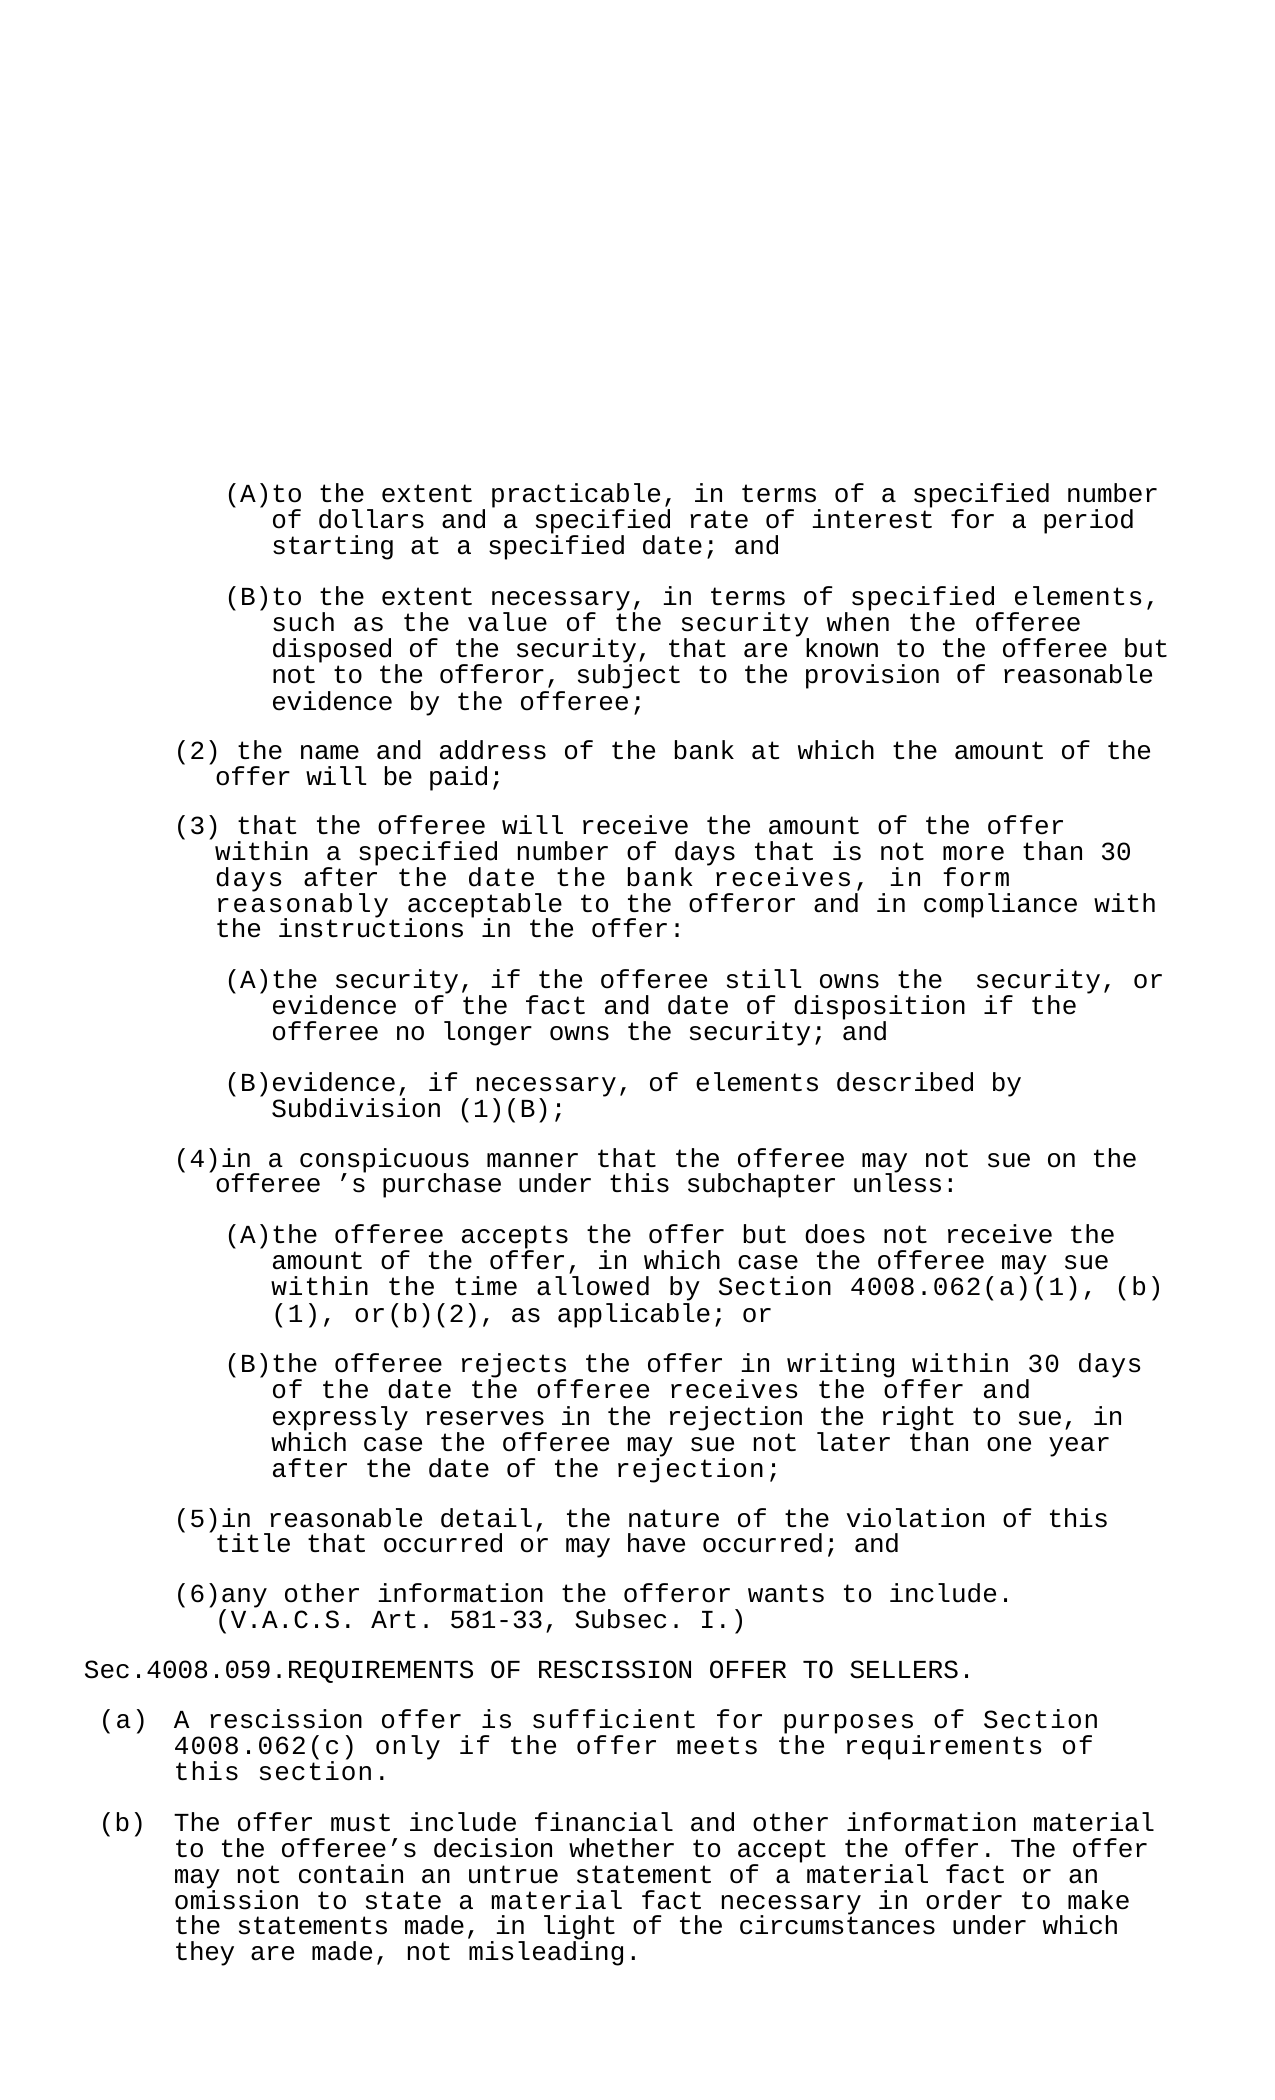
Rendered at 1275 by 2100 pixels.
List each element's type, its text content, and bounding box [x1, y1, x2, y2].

text Sec.4008.059.REQUIREMENTS OF RESCISSION OFFER TO SELLERS. [84, 1658, 1169, 1684]
list A rescission offer is sufficient for purposes of Section 4008.062(c) only if the offer meets the requirements of this section. [99, 1708, 1166, 1786]
text (B)to the extent necessary, in terms of specified elements, such as the value of the security when the offeree disposed of the security, that are known to the offeree but not to the offeror, subject to the provision of reasonable evidence by the offeree; [224, 584, 1169, 716]
text (B)evidence, if necessary, of elements described by Subdivision (1)(B); [224, 1070, 1169, 1123]
text (A)the security, if the offeree still owns the security, or evidence of the fact and date of disposition if the offeree no longer owns the security; and [224, 967, 1169, 1046]
text (A)the offeree accepts the offer but does not receive the amount of the offer, in which case the offeree may sue within the time allowed by Section 4008.062(a)(1), (b)(1), or(b)(2), as applicable; or [224, 1222, 1169, 1327]
text (2) the name and address of the bank at which the amount of the offer will be paid; [174, 739, 1166, 791]
text (4)in a conspicuous manner that the offeree may not sue on the offeree ’s purchase under this subchapter unless: [174, 1147, 1166, 1198]
text (3) that the offeree will receive the amount of the offer within a specified number of days that is not more than 30 days after the date the bank receives, in form reasonably acceptable to the offeror and in compliance with the instructions in the offer: [174, 814, 1166, 943]
text (A)to the extent practicable, in terms of a specified number of dollars and a specified rate of interest for a period starting at a specified date; and [224, 481, 1169, 560]
text (6)any other information the offeror wants to include. (V.A.C.S. Art. 581-33, Subsec. I.) [174, 1582, 1166, 1633]
text (5)in reasonable detail, the nature of the violation of this title that occurred or may have occurred; and [174, 1507, 1166, 1558]
list The offer must include financial and other information material to the offeree’s decision whether to accept the offer. The offer may not contain an untrue statement of a material fact or an omission to state a material fact necessary in order to make the statements made, in light of the circumstances under which they are made, not misleading. [99, 1811, 1166, 1966]
text (B)the offeree rejects the offer in writing within 30 days of the date the offeree receives the offer and expressly reserves in the rejection the right to sue, in which case the offeree may sue not later than one year after the date of the rejection; [224, 1352, 1169, 1483]
